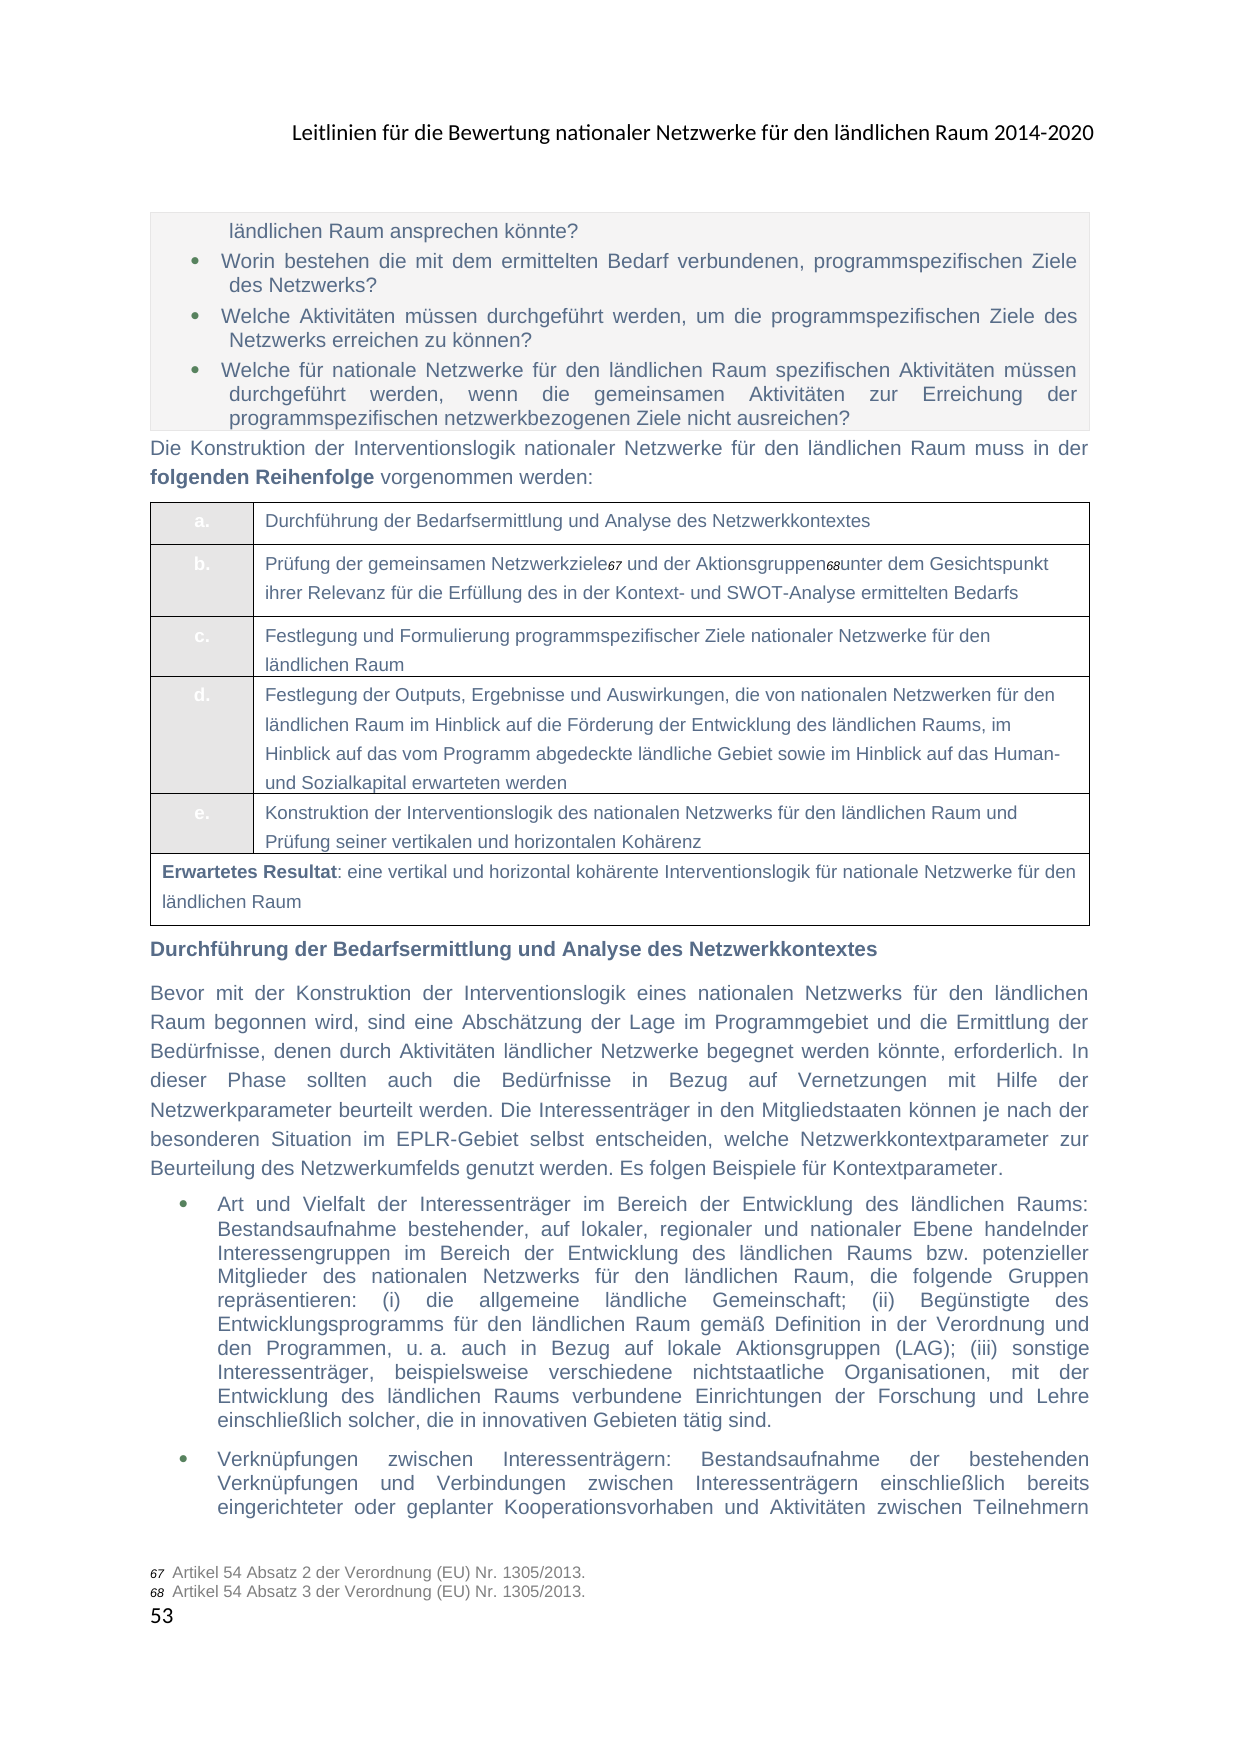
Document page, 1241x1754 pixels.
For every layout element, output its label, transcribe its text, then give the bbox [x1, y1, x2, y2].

table_cell Prüfung der gemeinsamen Netzwerkziele und der Aktionsgruppenunter dem Gesichtspunkt ihrer Relevanz für die Erfüllung des in der Kontext- und SWOT-Analyse ermittelten Bedarfs [254, 545, 1089, 616]
table_cell b. [151, 545, 253, 616]
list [179, 1447, 1090, 1518]
table_cell Konstruktion der Interventionslogik des nationalen Netzwerks für den ländlichen Raum und Prüfung seiner vertikalen und horizontalen Kohärenz [254, 794, 1089, 853]
table_cell e. [151, 794, 253, 853]
table_cell c. [151, 617, 253, 676]
text Bevor mit der Konstruktion der Interventionslogik eines nationalen Netzwerks für den ländlichen Raum begonnen wird, sind eine Abschätzung der Lage im Programmgebiet und die Ermittlung der Bedürfnisse, denen durch Aktivitäten ländlicher Netzwerke begegnet werden könnte, erforderlich. In dieser Phase sollten auch die Bedürfnisse in Bezug auf Vernetzungen mit Hilfe der Netzwerkparameter beurteilt werden. Die Interessenträger in den Mitgliedstaaten können je nach der besonderen Situation im EPLR-Gebiet selbst entscheiden, welche Netzwerkkontextparameter zur Beurteilung des Netzwerkumfelds genutzt werden. Es folgen Beispiele für Kontextparameter. [150, 976, 1090, 1180]
text Die Konstruktion der Interventionslogik nationaler Netzwerke für den ländlichen Raum muss in der folgenden Reihenfolge vorgenommen werden: [150, 431, 1090, 489]
table_cell d. [151, 677, 253, 793]
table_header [151, 213, 1089, 430]
subtitle Durchführung der Bedarfsermittlung und Analyse des Netzwerkkontextes [150, 940, 1090, 961]
table_cell Festlegung und Formulierung programmspezifischer Ziele nationaler Netzwerke für den ländlichen Raum [254, 617, 1089, 676]
table_header Durchführung der Bedarfsermittlung und Analyse des Netzwerkkontextes [254, 503, 1089, 544]
table_cell Festlegung der Outputs, Ergebnisse und Auswirkungen, die von nationalen Netzwerken für den ländlichen Raum im Hinblick auf die Förderung der Entwicklung des ländlichen Raums, im Hinblick auf das vom Programm abgedeckte ländliche Gebiet sowie im Hinblick auf das Human- und Sozialkapital erwarteten werden [254, 677, 1089, 793]
table_cell Erwartetes Resultat: eine vertikal und horizontal kohärente Interventionslogik für nationale Netzwerke für den ländlichen Raum [151, 854, 1089, 924]
table_header a. [151, 503, 253, 544]
list Art und Vielfalt der Interessenträger im Bereich der Entwicklung des ländlichen Raums: Bestandsaufnahme bestehender, auf lokaler, regionaler und nationaler Ebene handelnder Interessengruppen im Bereich der Entwicklung des ländlichen Raums bzw. potenzieller Mitglieder des nationalen Netzwerks für den ländlichen Raum, die folgende Gruppen repräsentieren: (i) die allgemeine ländliche Gemeinschaft; (ii) Begünstigte des Entwicklungsprogramms für den ländlichen Raum gemäß Definition in der Verordnung und den Programmen, u. a. auch in Bezug auf lokale Aktionsgruppen (LAG); (iii) sonstige Interessenträger, beispielsweise verschiedene nichtstaatliche Organisationen, mit der Entwicklung des ländlichen Raums verbundene Einrichtungen der Forschung und Lehre einschließlich solcher, die in innovativen Gebieten tätig sind. [179, 1192, 1090, 1432]
